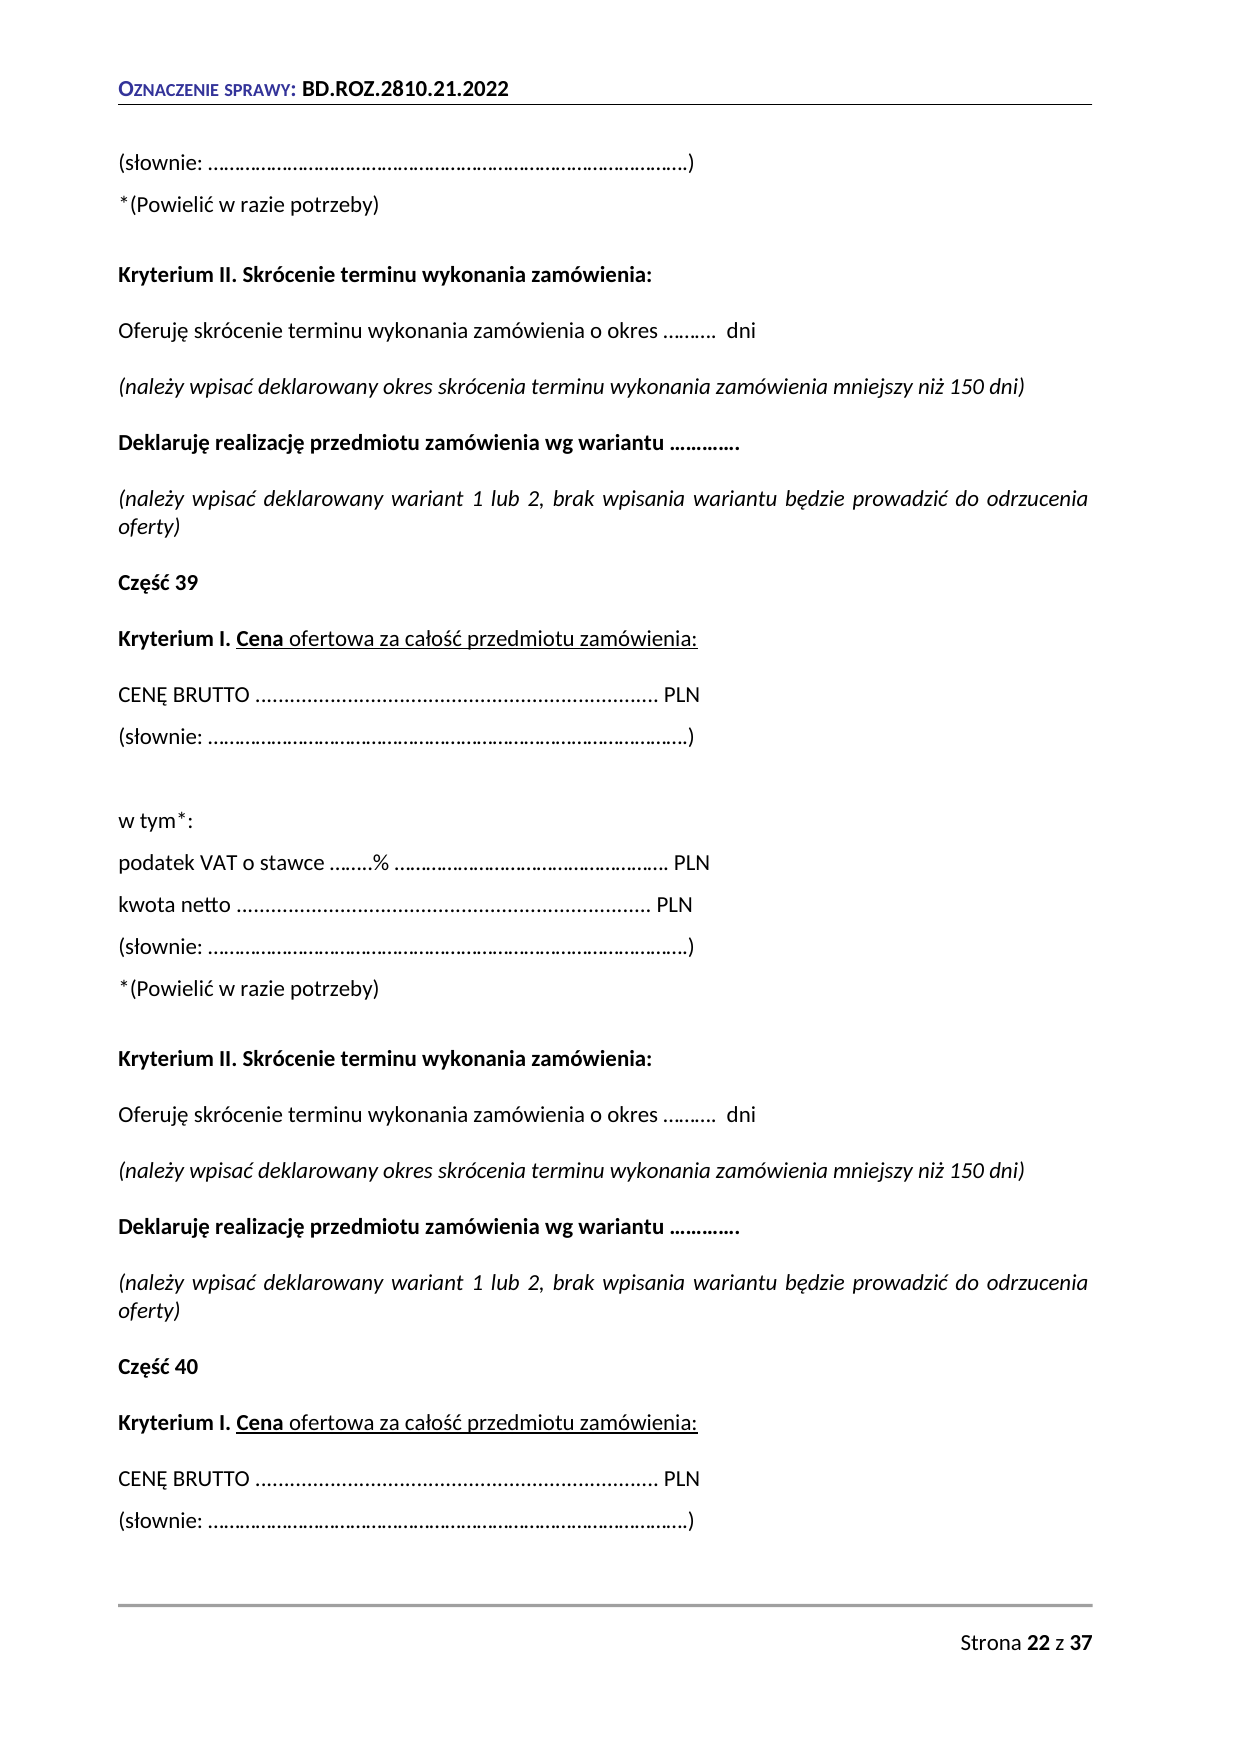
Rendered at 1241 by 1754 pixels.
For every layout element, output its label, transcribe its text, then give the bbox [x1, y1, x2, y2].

text Kryterium I. Cena ofertowa za całość przedmiotu zamówienia: [118, 624, 1092, 652]
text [118, 148, 1092, 176]
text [118, 1506, 1092, 1534]
text Kryterium II. Skrócenie terminu wykonania zamówienia: [118, 1044, 1092, 1072]
text Część 39 [118, 568, 1092, 596]
text Część 40 [118, 1352, 1092, 1380]
text *(Powielić w razie potrzeby) [118, 190, 1092, 218]
text Oferuję skrócenie terminu wykonania zamówienia o okres ………. dni [118, 1100, 1092, 1128]
text (należy wpisać deklarowany wariant 1 lub 2, brak wpisania wariantu będzie prowadzić do odrzucenia oferty) [118, 484, 1092, 540]
text w tym*: [118, 806, 1092, 834]
text Oferuję skrócenie terminu wykonania zamówienia o okres ………. dni [118, 316, 1092, 344]
text podatek VAT o stawce ……..% ……………………………………………. PLN [118, 848, 1092, 876]
text *(Powielić w razie potrzeby) [118, 974, 1092, 1002]
text CENĘ BRUTTO ...................................................................... PLN [118, 680, 1092, 708]
text CENĘ BRUTTO ...................................................................... PLN [118, 1464, 1092, 1492]
text (należy wpisać deklarowany okres skrócenia terminu wykonania zamówienia mniejszy niż 150 dni) [118, 372, 1092, 400]
text (słownie: ……………………………………………………………………………….) [118, 722, 1092, 750]
text (słownie: ……………………………………………………………………………….) [118, 932, 1092, 960]
text (należy wpisać deklarowany wariant 1 lub 2, brak wpisania wariantu będzie prowadzić do odrzucenia oferty) [118, 1268, 1092, 1324]
text (należy wpisać deklarowany okres skrócenia terminu wykonania zamówienia mniejszy niż 150 dni) [118, 1156, 1092, 1184]
text Kryterium II. Skrócenie terminu wykonania zamówienia: [118, 260, 1092, 288]
text Deklaruję realizację przedmiotu zamówienia wg wariantu …………. [118, 1212, 1092, 1240]
text Deklaruję realizację przedmiotu zamówienia wg wariantu …………. [118, 428, 1092, 456]
text kwota netto ........................................................................ PLN [118, 890, 1092, 918]
text Kryterium I. Cena ofertowa za całość przedmiotu zamówienia: [118, 1408, 1092, 1436]
